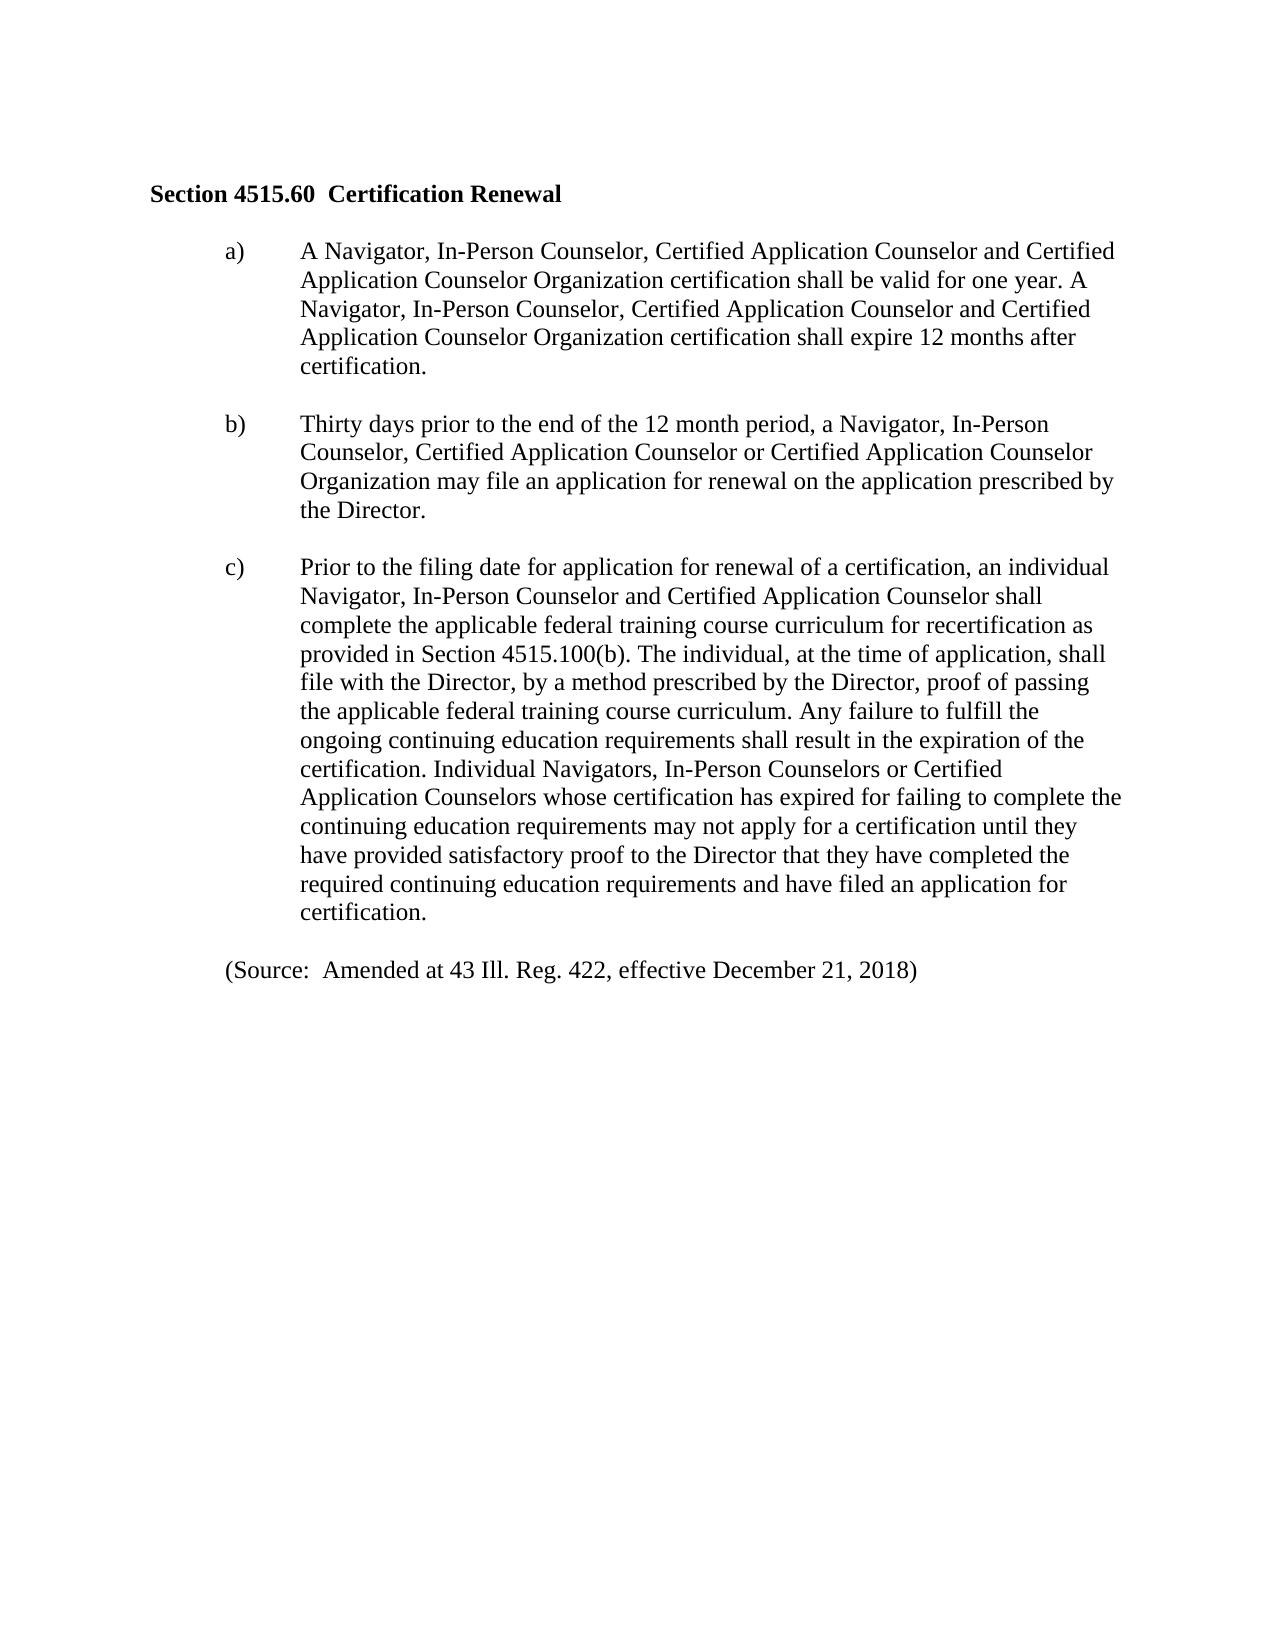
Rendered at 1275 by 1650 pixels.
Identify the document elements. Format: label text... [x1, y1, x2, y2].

text a) A Navigator, In-Person Counselor, Certified Application Counselor and Certified Application Counselor Organization certification shall be valid for one year. A Navigator, In-Person Counselor, Certified Application Counselor and Certified Application Counselor Organization certification shall expire 12 months after certification. [225, 236, 1125, 380]
text b) Thirty days prior to the end of the 12 month period, a Navigator, In-Person Counselor, Certified Application Counselor or Certified Application Counselor Organization may file an application for renewal on the application prescribed by the Director. [225, 409, 1125, 524]
text (Source: Amended at 43 Ill. Reg. 422, effective December 21, 2018) [225, 955, 1125, 984]
text c) Prior to the filing date for application for renewal of a certification, an individual Navigator, In-Person Counselor and Certified Application Counselor shall complete the applicable federal training course curriculum for recertification as provided in Section 4515.100(b). The individual, at the time of application, shall file with the Director, by a method prescribed by the Director, proof of passing the applicable federal training course curriculum. Any failure to fulfill the ongoing continuing education requirements shall result in the expiration of the certification. Individual Navigators, In-Person Counselors or Certified Application Counselors whose certification has expired for failing to complete the continuing education requirements may not apply for a certification until they have provided satisfactory proof to the Director that they have completed the required continuing education requirements and have filed an application for certification. [225, 552, 1125, 926]
text Section 4515.60 Certification Renewal [150, 179, 1125, 207]
